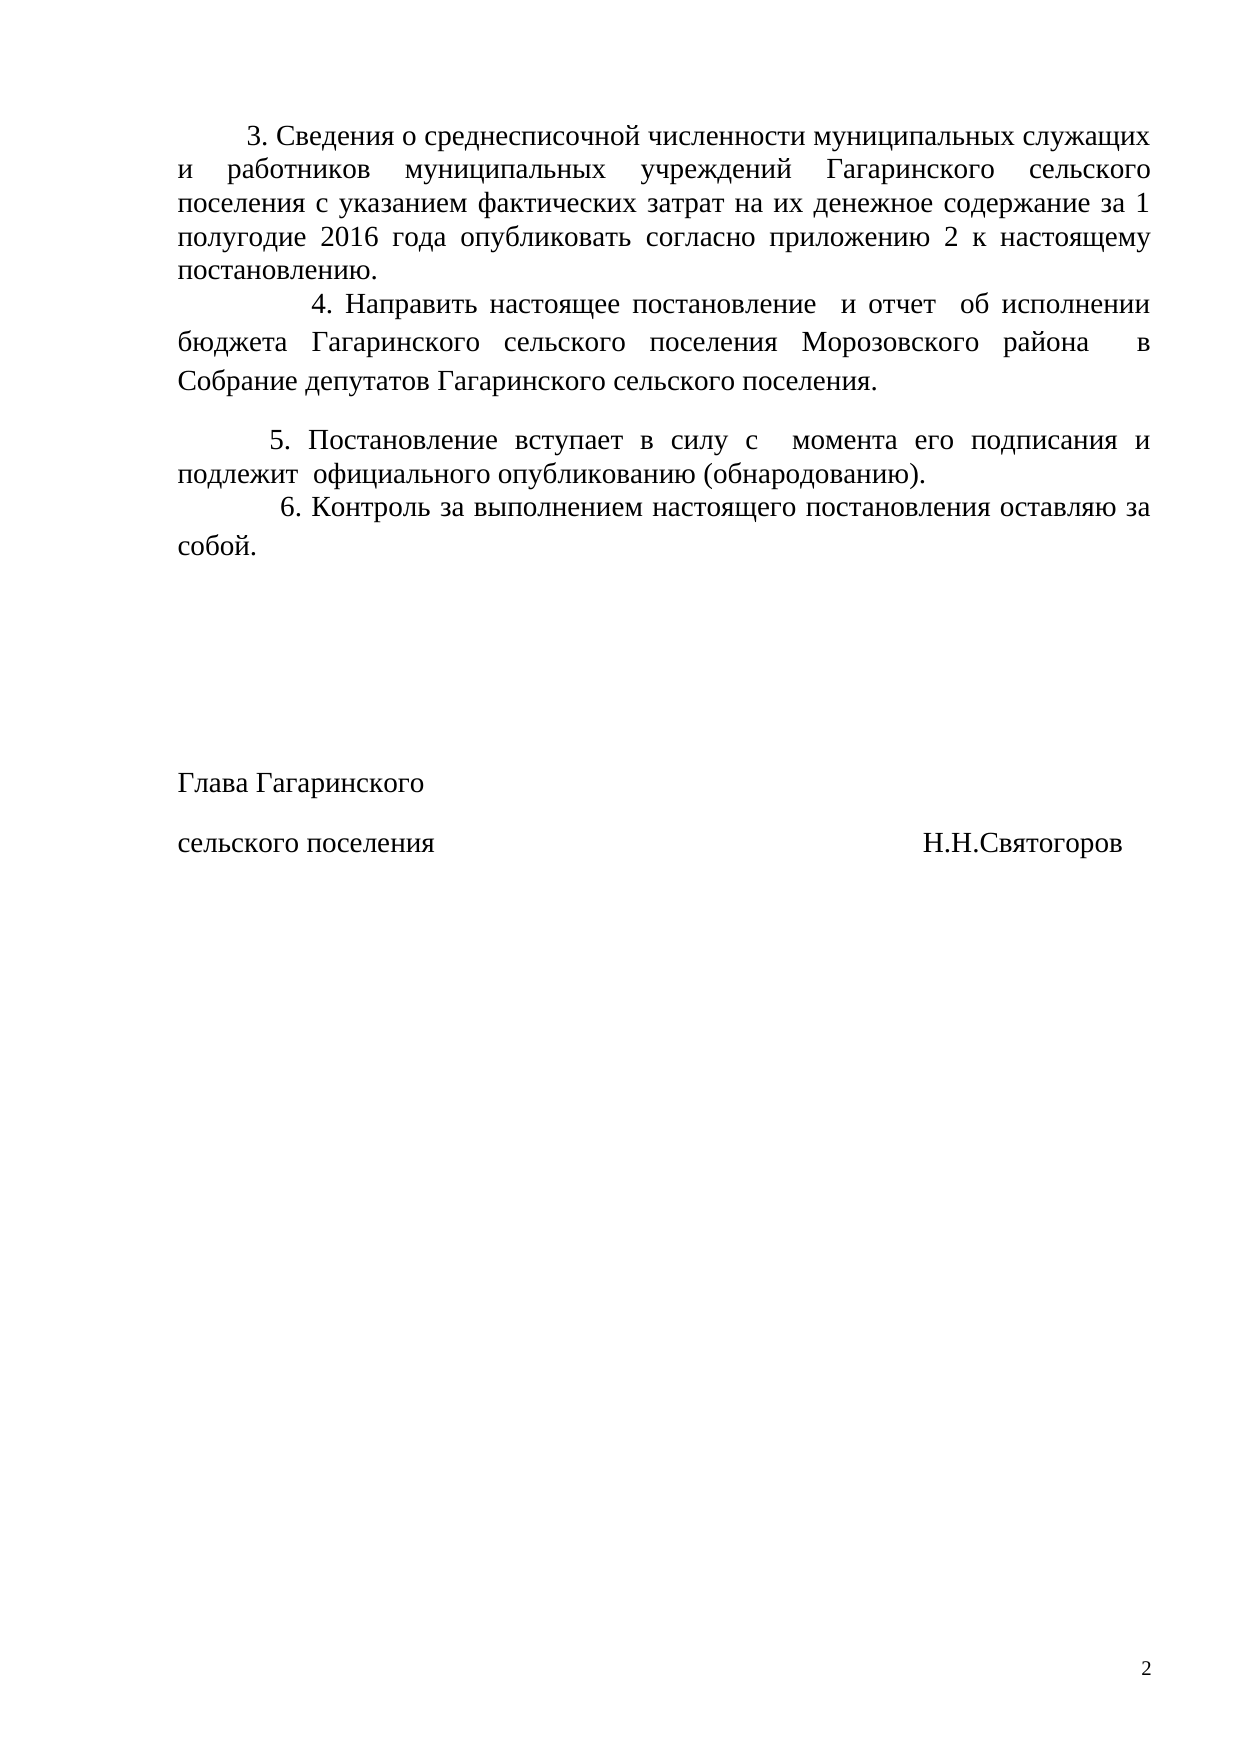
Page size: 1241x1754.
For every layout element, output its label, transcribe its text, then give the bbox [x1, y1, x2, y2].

table_header Н.Н.Святогоров [915, 765, 1211, 884]
text 4. Направить настоящее постановление и отчет об исполнении бюджета Гагаринского сельского поселения Морозовского района в Собрание депутатов Гагаринского сельского поселения. [177, 286, 1152, 396]
text 5. Постановление вступает в силу с момента его подписания и подлежит официального опубликованию (обнародованию). [177, 422, 1152, 489]
text 6. Контроль за выполнением настоящего постановления оставляю за собой. [177, 489, 1152, 561]
table_header Глава Гагаринского сельского поселения [170, 765, 915, 884]
text 3. Сведения о среднесписочной численности муниципальных служащих и работников муниципальных учреждений Гагаринского сельского поселения с указанием фактических затрат на их денежное содержание за 1 полугодие 2016 года опубликовать согласно приложению 2 к настоящему постановлению. [177, 118, 1152, 286]
